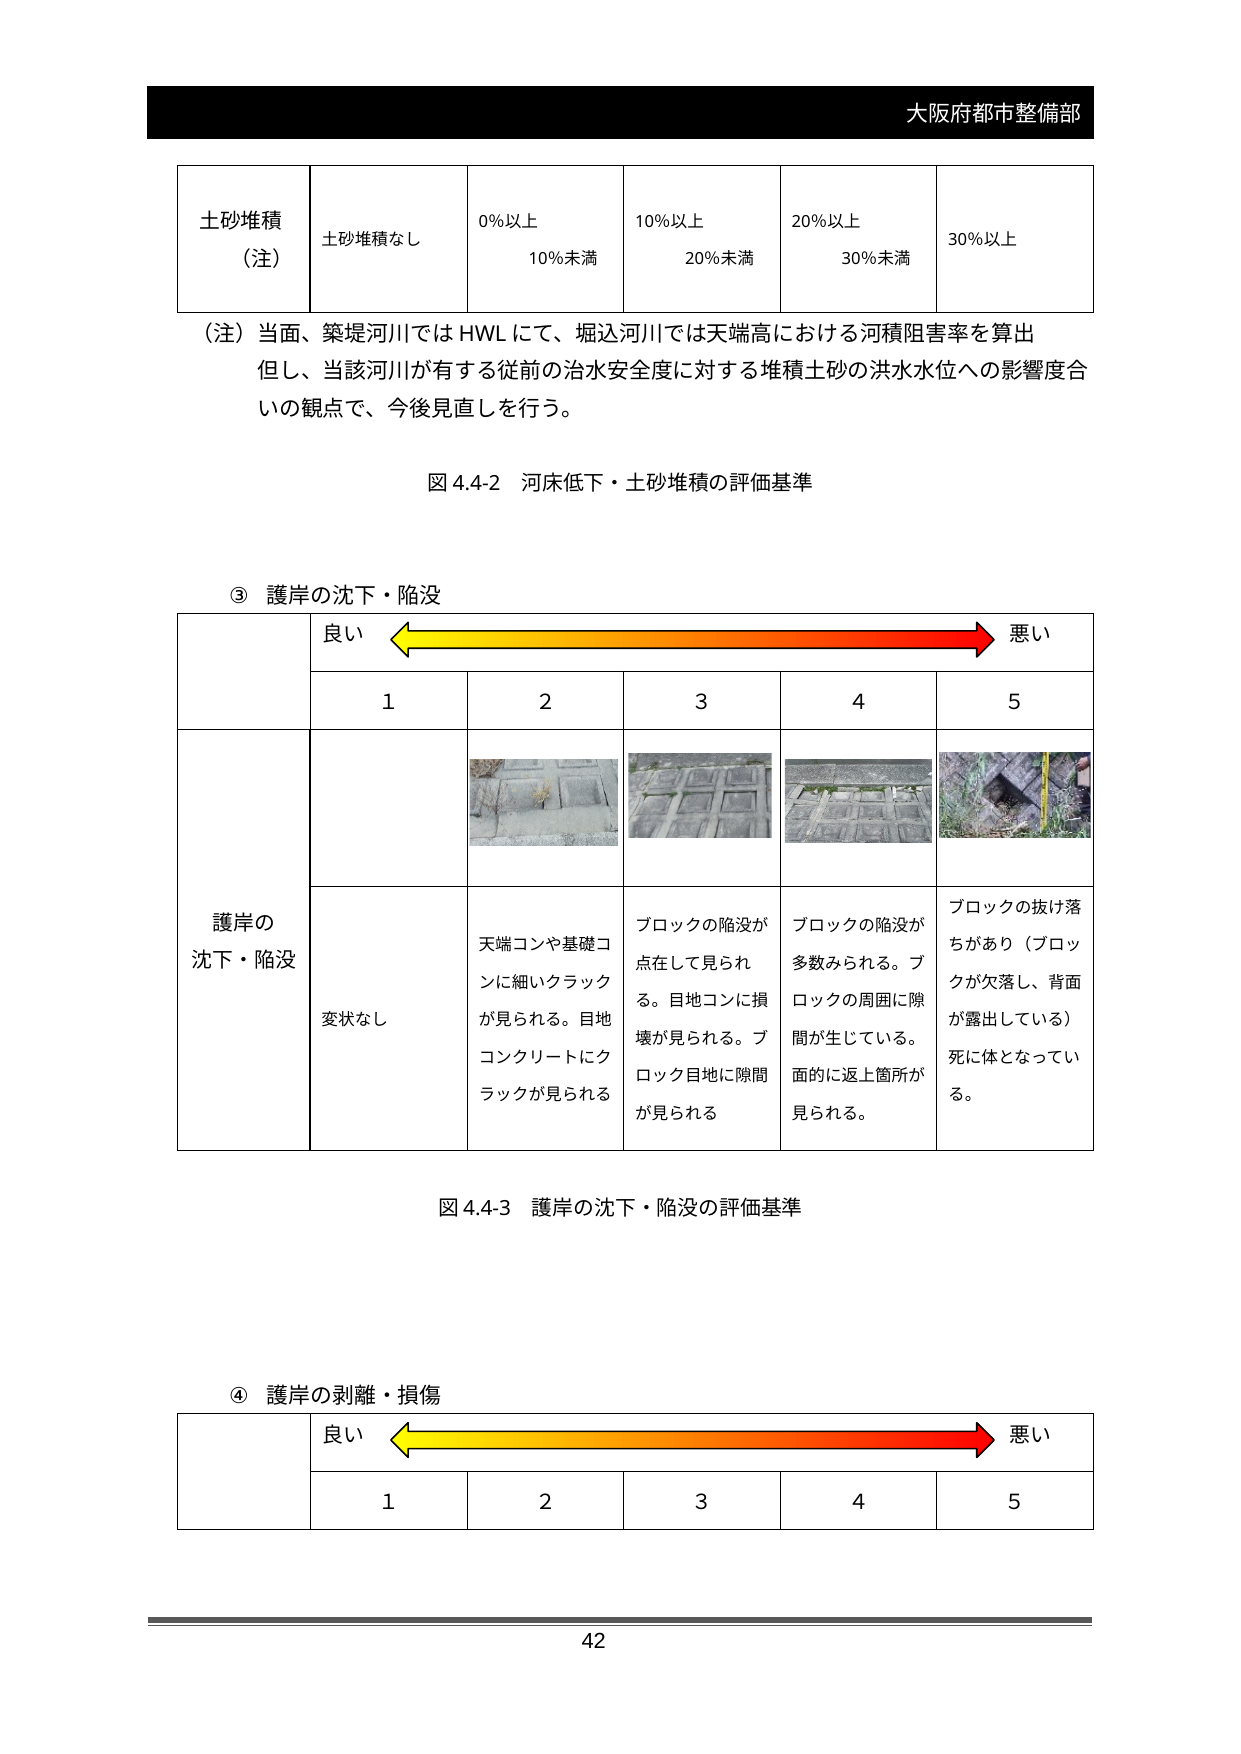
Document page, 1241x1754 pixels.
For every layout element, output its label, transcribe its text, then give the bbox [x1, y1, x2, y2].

table_cell 土砂堆積なし [311, 166, 467, 312]
table_cell ３ [624, 1472, 780, 1529]
table_cell [781, 730, 936, 886]
table_cell ブロックの抜け落ちがあり（ブロックが欠落し、背面が露出している）死に体となっている。 [937, 887, 1093, 1149]
picture [469, 759, 618, 846]
table_cell ４ [781, 1472, 936, 1529]
table_cell ５ [937, 1472, 1093, 1529]
picture [784, 759, 932, 843]
table_cell 天端コンや基礎コンに細いクラックが見られる。目地コンクリートにクラックが見られる [468, 887, 623, 1149]
table_header 良い 悪い [311, 614, 1093, 671]
list 護岸の沈下・陥没 [229, 575, 1092, 613]
table_cell ５ [937, 672, 1093, 729]
table_cell [937, 730, 1093, 886]
table_cell 0％以上 10％未満 [468, 166, 623, 312]
text 図4.4-2 河床低下・土砂堆積の評価基準 [148, 463, 1092, 500]
table_cell 20％以上 30％未満 [781, 166, 936, 312]
table_cell 10％以上 20％未満 [624, 166, 780, 312]
table_cell ２ [468, 1472, 623, 1529]
picture [939, 752, 1091, 838]
table_cell [624, 730, 780, 886]
table_cell ２ [468, 672, 623, 729]
table_cell 30％以上 [937, 166, 1093, 312]
text （注）当面、築堤河川ではHWLにて、堀込河川では天端高における河積阻害率を算出 [148, 313, 1092, 350]
table_cell １ [311, 1472, 467, 1529]
table_cell １ [311, 672, 467, 729]
table_cell 変状なし [311, 887, 467, 1149]
table_cell 護岸の 沈下・陥没 [178, 730, 309, 1149]
table_cell [468, 730, 623, 886]
list 護岸の剥離・損傷 [229, 1376, 1092, 1413]
table_cell ブロックの陥没が点在して見られる。目地コンに損壊が見られる。ブロック目地に隙間が見られる [624, 887, 780, 1149]
table_cell ４ [781, 672, 936, 729]
text 図4.4-3 護岸の沈下・陥没の評価基準 [148, 1188, 1092, 1226]
picture [628, 753, 772, 838]
table_cell ３ [624, 672, 780, 729]
text 但し、当該河川が有する従前の治水安全度に対する堆積土砂の洪水水位への影響度合いの観点で、今後見直しを行う。 [148, 350, 1092, 425]
table_header [178, 614, 310, 729]
table_header [178, 1414, 310, 1529]
table_cell 土砂堆積 （注） [178, 166, 309, 312]
table_header 良い 悪い [311, 1414, 1093, 1471]
table_cell [311, 730, 467, 886]
table_cell ブロックの陥没が多数みられる。ブロックの周囲に隙間が生じている。面的に返上箇所が見られる。 [781, 887, 936, 1149]
